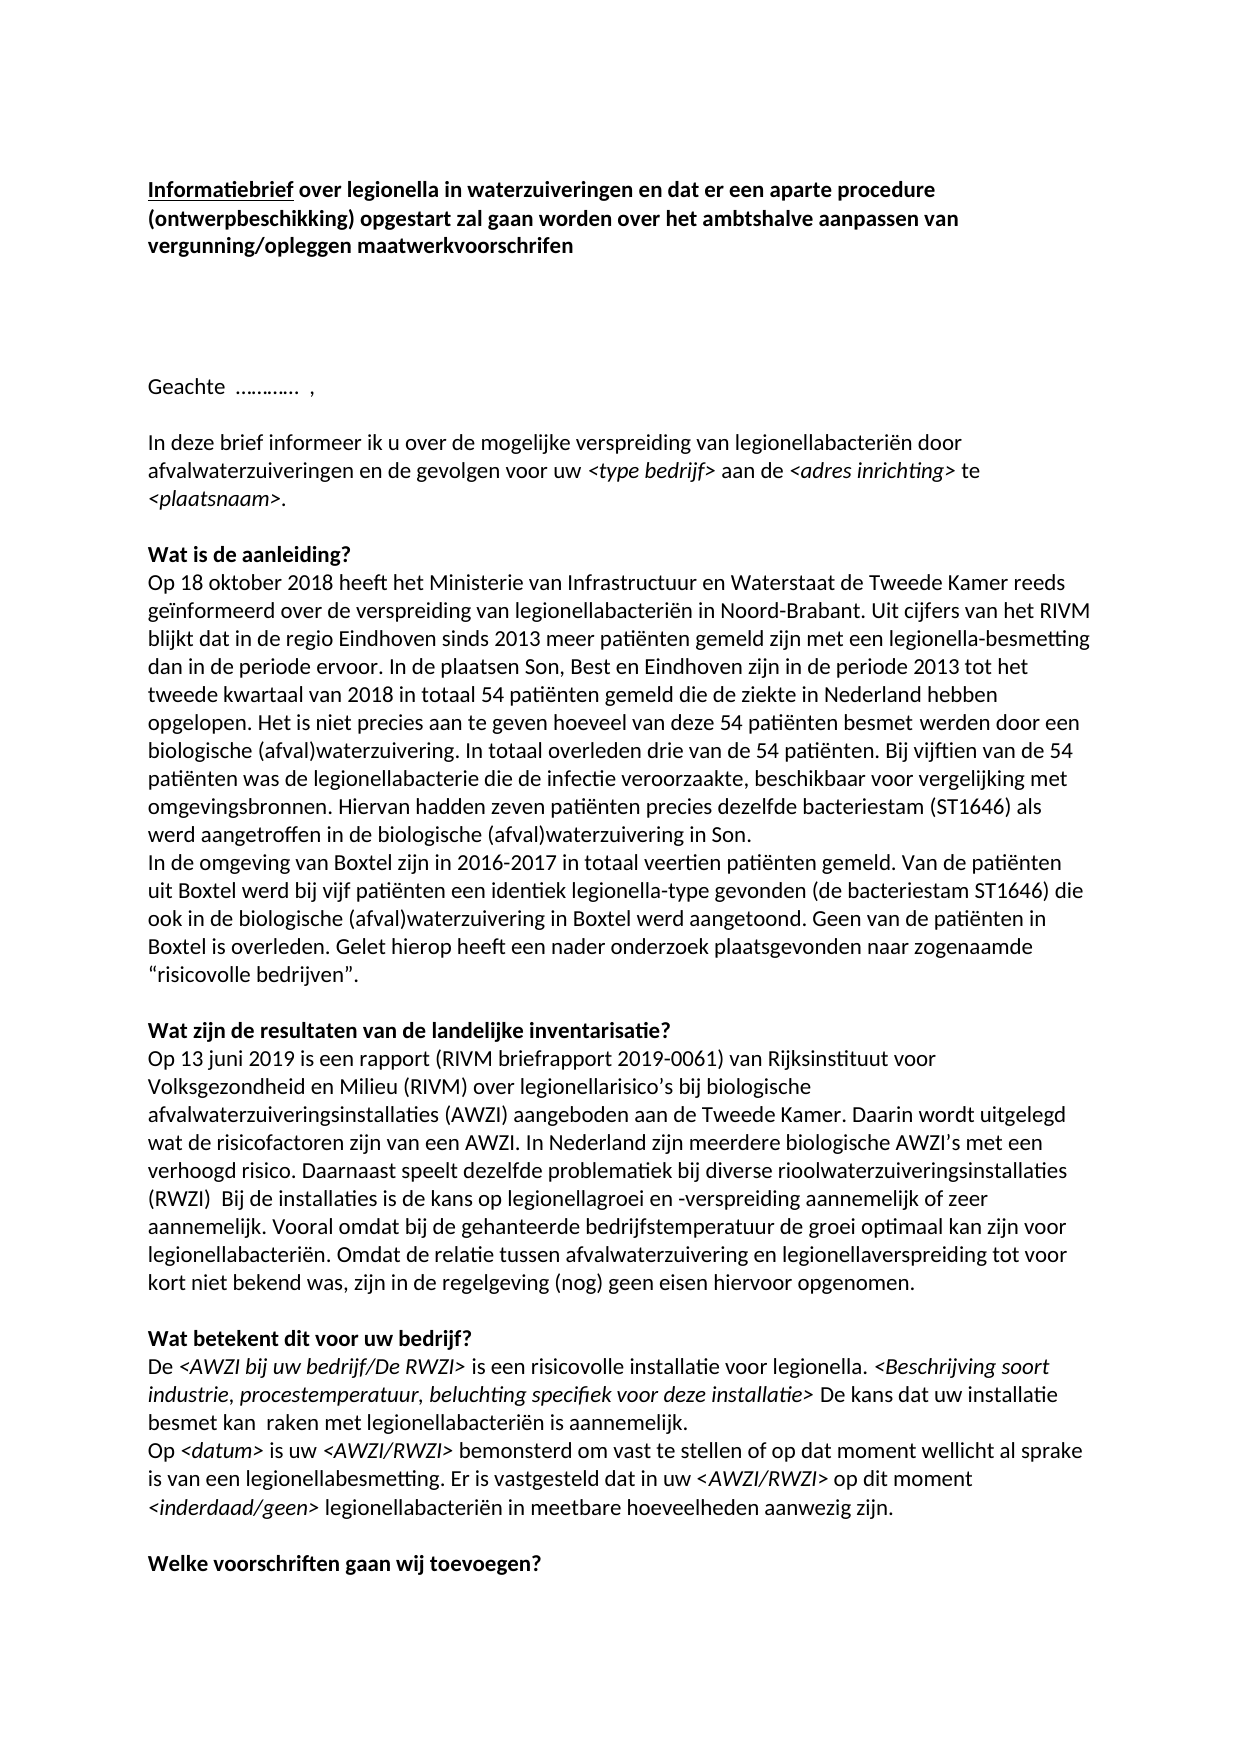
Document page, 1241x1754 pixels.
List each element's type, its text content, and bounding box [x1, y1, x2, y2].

text In de omgeving van Boxtel zijn in 2016-2017 in totaal veertien patiënten gemeld. Van de patiënten uit Boxtel werd bij vijf patiënten een identiek legionella-type gevonden (de bacteriestam ST1646) die ook in de biologische (afval)waterzuivering in Boxtel werd aangetoond. Geen van de patiënten in Boxtel is overleden. Gelet hierop heeft een nader onderzoek plaatsgevonden naar zogenaamde “risicovolle bedrijven”. [148, 848, 1093, 988]
text Wat zijn de resultaten van de landelijke inventarisatie? [148, 1016, 1093, 1044]
text Op 18 oktober 2018 heeft het Ministerie van Infrastructuur en Waterstaat de Tweede Kamer reeds geïnformeerd over de verspreiding van legionellabacteriën in Noord-Brabant. Uit cijfers van het RIVM blijkt dat in de regio Eindhoven sinds 2013 meer patiënten gemeld zijn met een legionella-besmetting dan in de periode ervoor. In de plaatsen Son, Best en Eindhoven zijn in de periode 2013 tot het tweede kwartaal van 2018 in totaal 54 patiënten gemeld die de ziekte in Nederland hebben opgelopen. Het is niet precies aan te geven hoeveel van deze 54 patiënten besmet werden door een biologische (afval)waterzuivering. In totaal overleden drie van de 54 patiënten. Bij vijftien van de 54 patiënten was de legionellabacterie die de infectie veroorzaakte, beschikbaar voor vergelijking met omgevingsbronnen. Hiervan hadden zeven patiënten precies dezelfde bacteriestam (ST1646) als werd aangetroffen in de biologische (afval)waterzuivering in Son. [148, 568, 1093, 848]
text In deze brief informeer ik u over de mogelijke verspreiding van legionellabacteriën door afvalwaterzuiveringen en de gevolgen voor uw <type bedrijf> aan de <adres inrichting> te <plaatsnaam>. [148, 428, 1093, 512]
text Welke voorschriften gaan wij toevoegen? [148, 1549, 1093, 1577]
text Wat betekent dit voor uw bedrijf? [148, 1324, 1093, 1352]
text De <AWZI bij uw bedrijf/De RWZI> is een risicovolle installatie voor legionella. <Beschrijving soort industrie, procestemperatuur, beluchting specifiek voor deze installatie> De kans dat uw installatie besmet kan raken met legionellabacteriën is aannemelijk. [148, 1352, 1093, 1437]
text Op 13 juni 2019 is een rapport (RIVM briefrapport 2019-0061) van Rijksinstituut voor Volksgezondheid en Milieu (RIVM) over legionellarisico’s bij biologische afvalwaterzuiveringsinstallaties (AWZI) aangeboden aan de Tweede Kamer. Daarin wordt uitgelegd wat de risicofactoren zijn van een AWZI. In Nederland zijn meerdere biologische AWZI’s met een verhoogd risico. Daarnaast speelt dezelfde problematiek bij diverse rioolwaterzuiveringsinstallaties (RWZI) Bij de installaties is de kans op legionellagroei en -verspreiding aannemelijk of zeer aannemelijk. Vooral omdat bij de gehanteerde bedrijfstemperatuur de groei optimaal kan zijn voor legionellabacteriën. Omdat de relatie tussen afvalwaterzuivering en legionellaverspreiding tot voor kort niet bekend was, zijn in de regelgeving (nog) geen eisen hiervoor opgenomen. [148, 1044, 1093, 1296]
text Informatiebrief over legionella in waterzuiveringen en dat er een aparte procedure (ontwerpbeschikking) opgestart zal gaan worden over het ambtshalve aanpassen van vergunning/opleggen maatwerkvoorschrifen [148, 176, 1093, 260]
text ………… , [148, 372, 1093, 400]
text Op <datum> is uw <AWZI/RWZI> bemonsterd om vast te stellen of op dat moment wellicht al sprake is van een legionellabesmetting. Er is vastgesteld dat in uw <AWZI/RWZI> op dit moment <inderdaad/geen> legionellabacteriën in meetbare hoeveelheden aanwezig zijn. [148, 1437, 1093, 1521]
text Wat is de aanleiding? [148, 540, 1093, 568]
